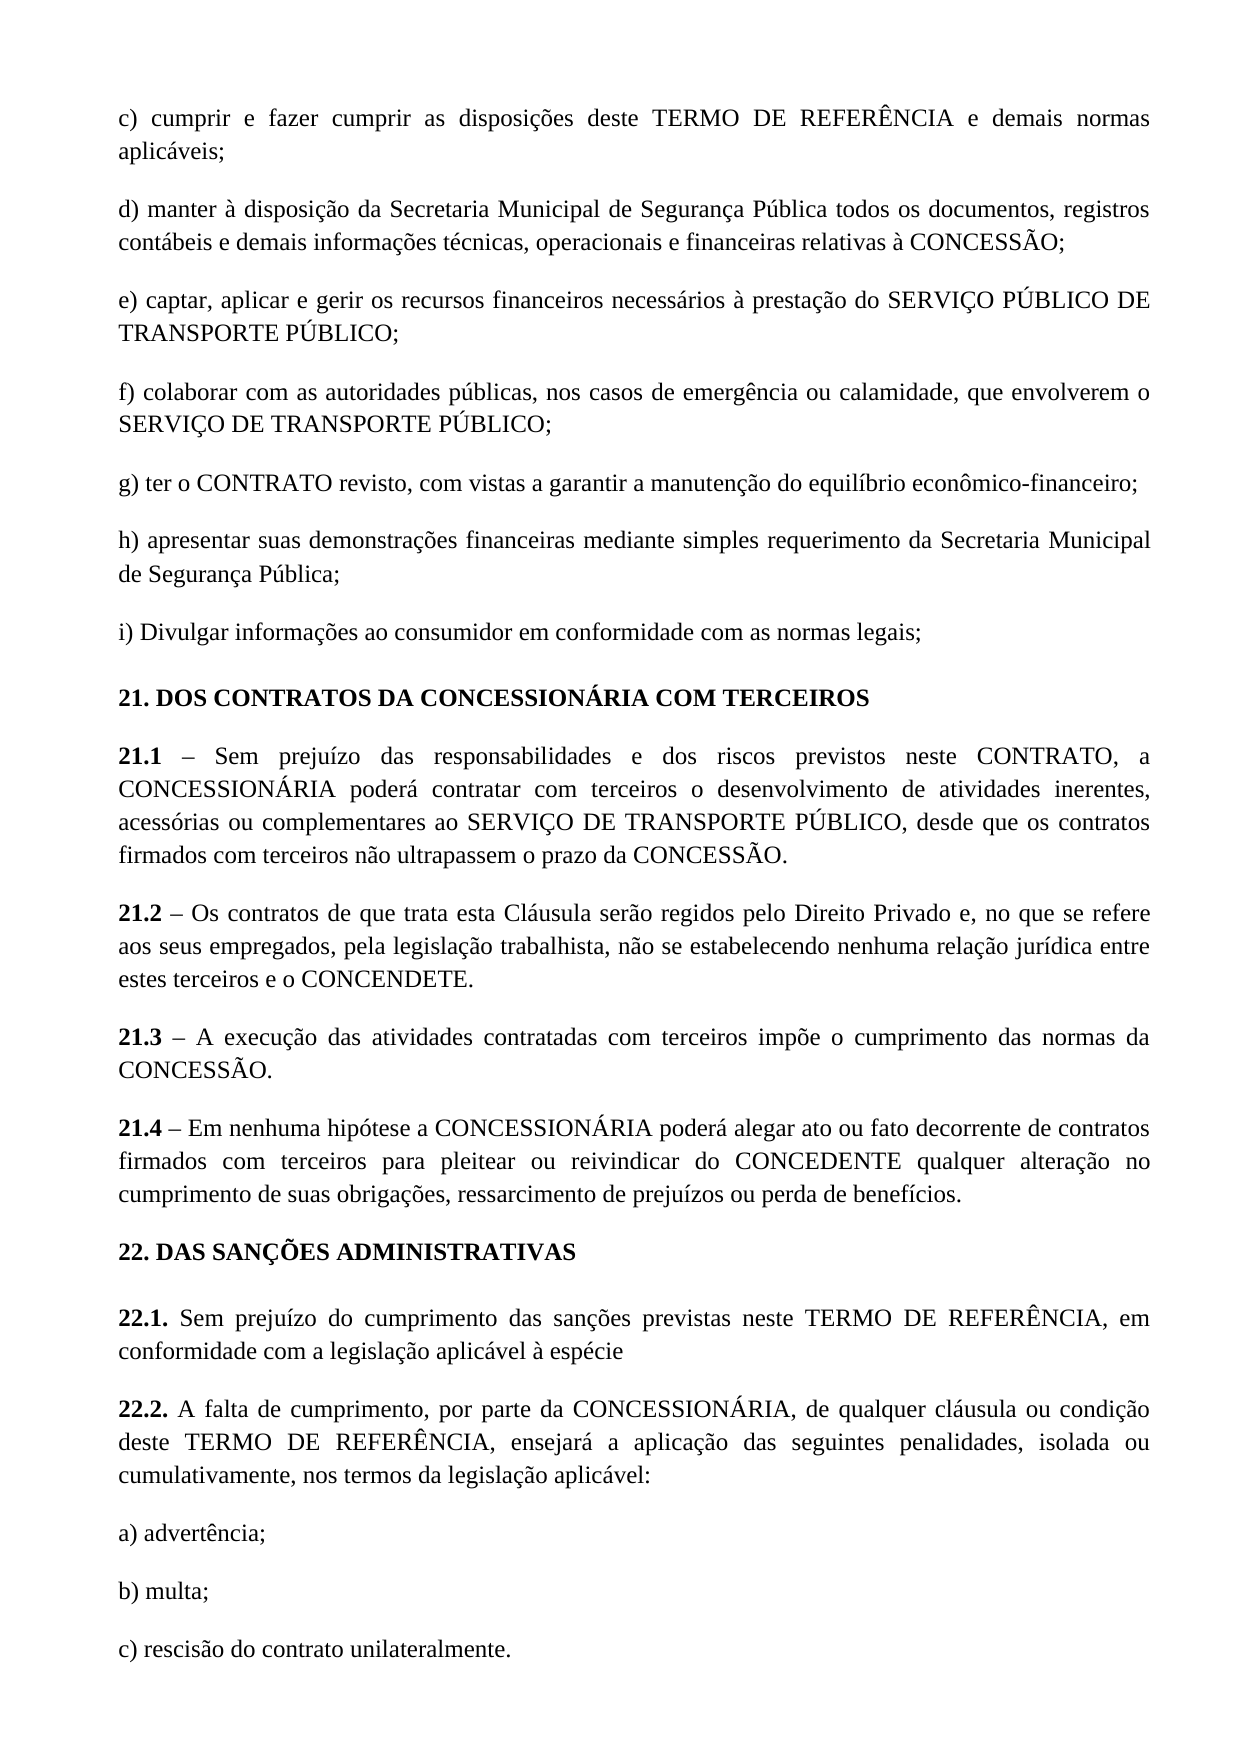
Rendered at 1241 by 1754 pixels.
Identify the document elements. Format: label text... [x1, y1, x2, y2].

text g) ter o CONTRATO revisto, com vistas a garantir a manutenção do equilíbrio econômico-financeiro; [118, 468, 1152, 496]
text 21.2 – Os contratos de que trata esta Cláusula serão regidos pelo Direito Privado e, no que se refere aos seus empregados, pela legislação trabalhista, não se estabelecendo nenhuma relação jurídica entre estes terceiros e o CONCENDETE. [118, 898, 1152, 993]
text 21.4 – Em nenhuma hipótese a CONCESSIONÁRIA poderá alegar ato ou fato decorrente de contratos firmados com terceiros para pleitear ou reivindicar do CONCEDENTE qualquer alteração no cumprimento de suas obrigações, ressarcimento de prejuízos ou perda de benefícios. [118, 1113, 1152, 1208]
subtitle 22. DAS SANÇÕES ADMINISTRATIVAS [118, 1237, 1152, 1266]
text h) apresentar suas demonstrações financeiras mediante simples requerimento da Secretaria Municipal de Segurança Pública; [118, 526, 1152, 587]
text a) advertência; [118, 1518, 1152, 1547]
text f) colaborar com as autoridades públicas, nos casos de emergência ou calamidade, que envolverem o SERVIÇO DE TRANSPORTE PÚBLICO; [118, 377, 1152, 438]
text b) multa; [118, 1576, 1152, 1605]
text c) rescisão do contrato unilateralmente. [118, 1634, 1152, 1663]
text 21.1 – Sem prejuízo das responsabilidades e dos riscos previstos neste CONTRATO, a CONCESSIONÁRIA poderá contratar com terceiros o desenvolvimento de atividades inerentes, acessórias ou complementares ao SERVIÇO DE TRANSPORTE PÚBLICO, desde que os contratos firmados com terceiros não ultrapassem o prazo da CONCESSÃO. [118, 741, 1152, 868]
text d) manter à disposição da Secretaria Municipal de Segurança Pública todos os documentos, registros contábeis e demais informações técnicas, operacionais e financeiras relativas à CONCESSÃO; [118, 194, 1152, 256]
text e) captar, aplicar e gerir os recursos financeiros necessários à prestação do SERVIÇO PÚBLICO DE TRANSPORTE PÚBLICO; [118, 286, 1152, 347]
text 21.3 – A execução das atividades contratadas com terceiros impõe o cumprimento das normas da CONCESSÃO. [118, 1022, 1152, 1084]
text c) cumprir e fazer cumprir as disposições deste TERMO DE REFERÊNCIA e demais normas aplicáveis; [118, 103, 1152, 165]
subtitle 21. DOS CONTRATOS DA CONCESSIONÁRIA COM TERCEIROS [118, 683, 1152, 711]
text i) Divulgar informações ao consumidor em conformidade com as normas legais; [118, 617, 1152, 645]
text 22.2. A falta de cumprimento, por parte da CONCESSIONÁRIA, de qualquer cláusula ou condição deste TERMO DE REFERÊNCIA, ensejará a aplicação das seguintes penalidades, isolada ou cumulativamente, nos termos da legislação aplicável: [118, 1394, 1152, 1489]
text 22.1. Sem prejuízo do cumprimento das sanções previstas neste TERMO DE REFERÊNCIA, em conformidade com a legislação aplicável à espécie [118, 1303, 1152, 1365]
